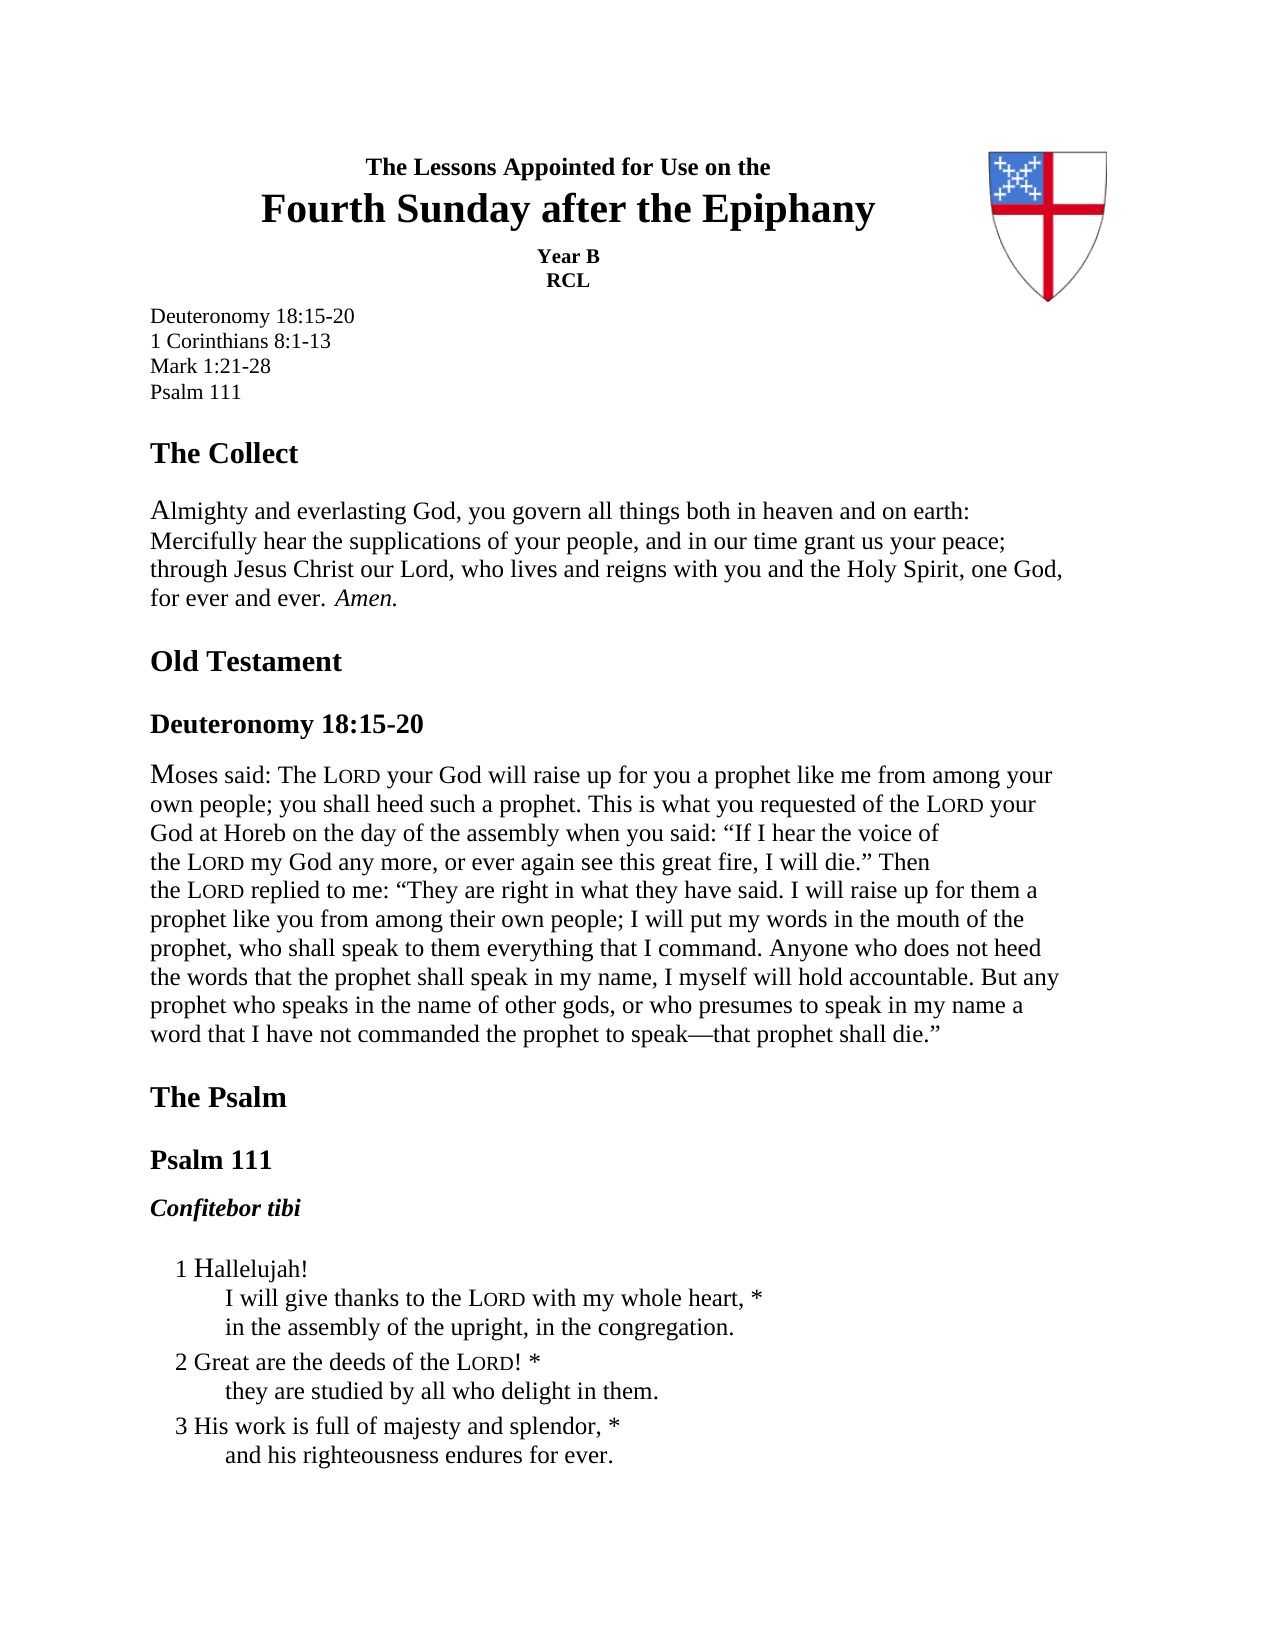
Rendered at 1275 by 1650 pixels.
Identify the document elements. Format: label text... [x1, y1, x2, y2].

text The Psalm [150, 1079, 1125, 1114]
text 1 Hallelujah! I will give thanks to the Lord with my whole heart, * in the assembly of the upright, in the congregation. [175, 1251, 1075, 1341]
list Deuteronomy 18:15-20 [150, 303, 1125, 328]
text Almighty and everlasting God, you govern all things both in heaven and on earth: Mercifully hear the supplications of your people, and in our time grant us your peace; through Jesus Christ our Lord, who lives and reigns with you and the Holy Spirit, one God, for ever and ever. Amen. [150, 493, 1075, 612]
table_cell Year B RCL [150, 233, 986, 303]
list Mark 1:21-28 [150, 353, 1125, 379]
text 3 His work is full of majesty and splendor, * and his righteousness endures for ever. [175, 1411, 1075, 1468]
text The Collect [150, 435, 1125, 470]
text Psalm 111 [150, 1143, 1125, 1176]
list 1 Corinthians 8:1-13 [150, 328, 1125, 353]
table_cell Fourth Sunday after the Epiphany [150, 182, 986, 233]
text 2 Great are the deeds of the Lord! * they are studied by all who delight in them. [175, 1347, 1075, 1405]
text Moses said: The Lord your God will raise up for you a prophet like me from among your own people; you shall heed such a prophet. This is what you requested of the Lord your God at Horeb on the day of the assembly when you said: “If I hear the voice of the Lord my God any more, or ever again see this great fire, I will die.” Then the Lord replied to me: “They are right in what they have said. I will raise up for them a prophet like you from among their own people; I will put my words in the mouth of the prophet, who shall speak to them everything that I command. Anyone who does not heed the words that the prophet shall speak in my name, I myself will hold accountable. But any prophet who speaks in the name of other gods, or who presumes to speak in my name a word that I have not commanded the prophet to speak—that prophet shall die.” [150, 757, 1075, 1048]
picture [988, 151, 1107, 302]
text Confitebor tibi [150, 1193, 1125, 1222]
table_header The Lessons Appointed for Use on the [150, 150, 986, 182]
list Psalm 111 [150, 379, 1125, 404]
text Old Testament [150, 643, 1125, 678]
text Deuteronomy 18:15-20 [150, 707, 1125, 739]
table_header [986, 150, 1115, 303]
